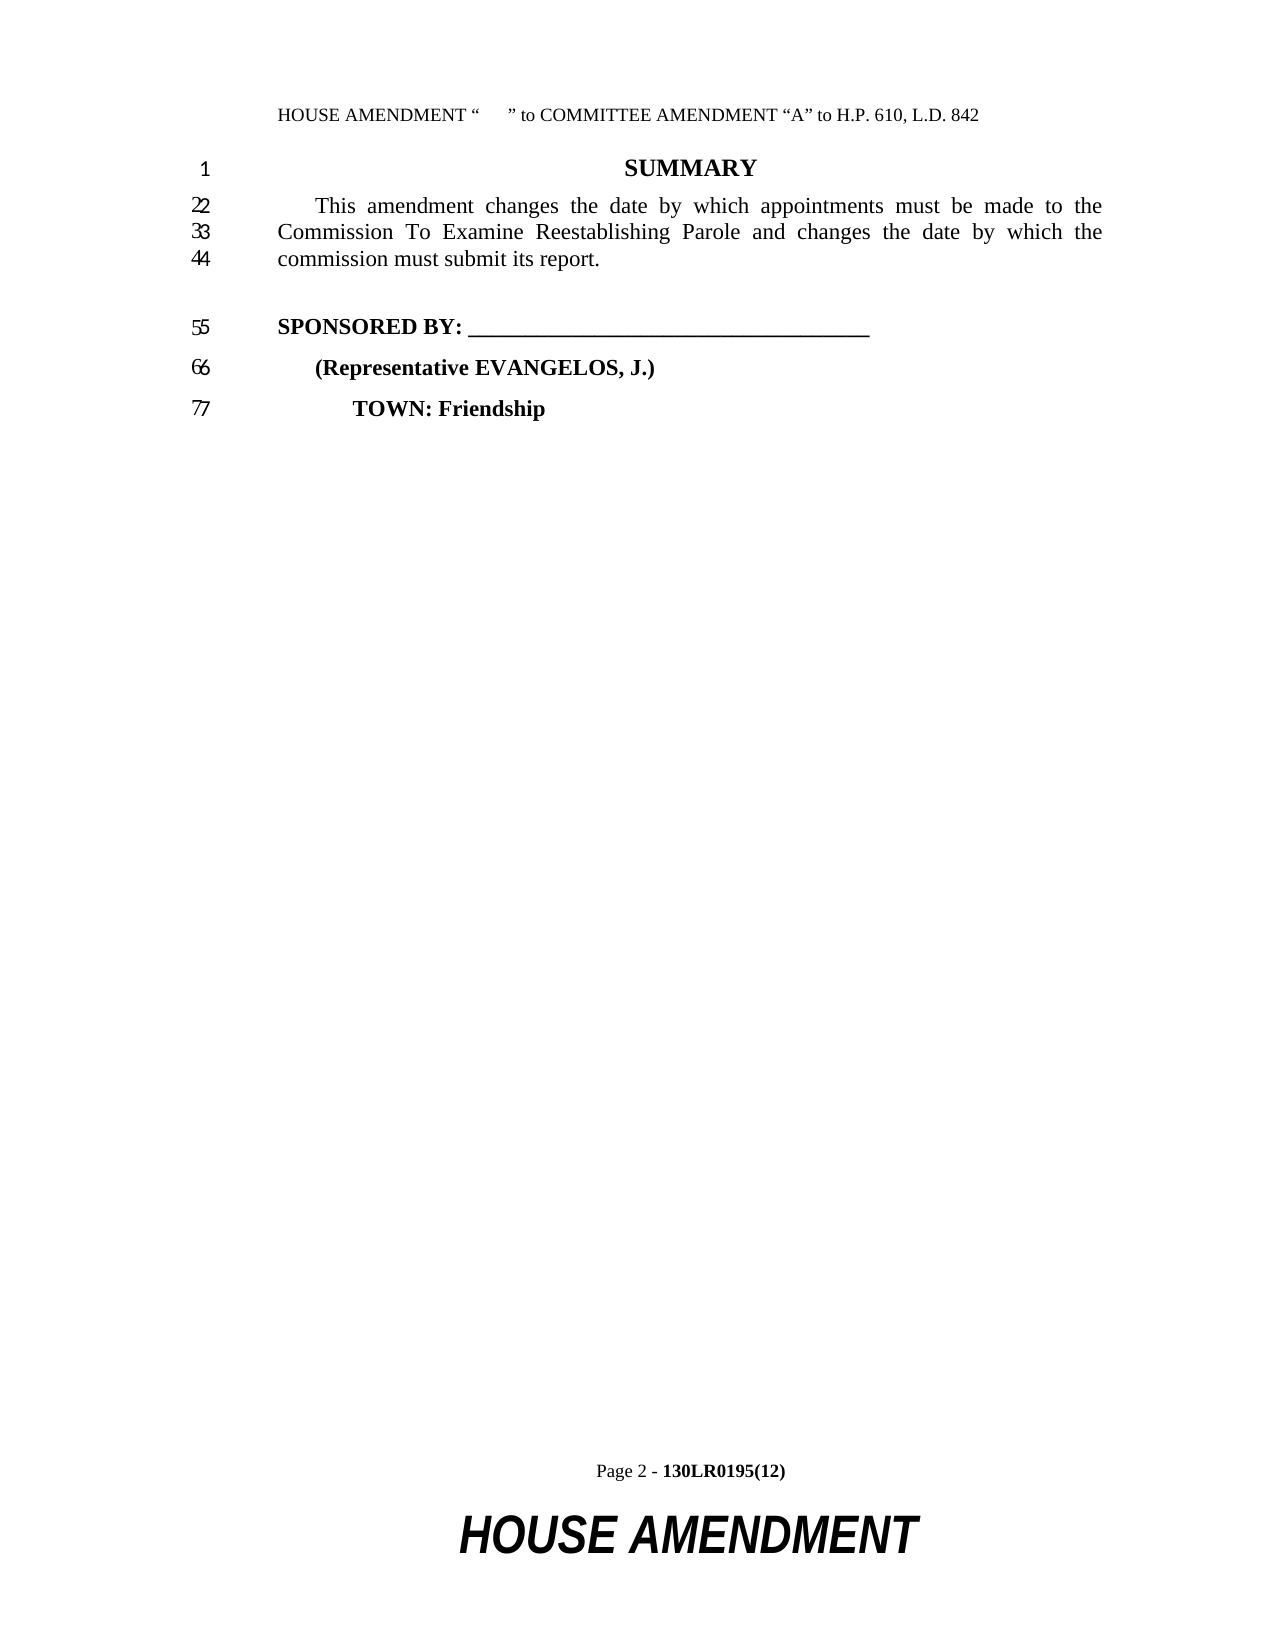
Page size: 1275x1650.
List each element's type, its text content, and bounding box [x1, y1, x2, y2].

text (Representative EVANGELOS, J.) [315, 354, 1104, 380]
text SUMMARY [277, 153, 1104, 182]
text TOWN: Friendship [352, 395, 1104, 421]
text SPONSORED BY: ___________________________________ [277, 313, 1104, 339]
text This amendment changes the date by which appointments must be made to the Commission To Examine Reestablishing Parole and changes the date by which the commission must submit its report. [277, 192, 1104, 271]
